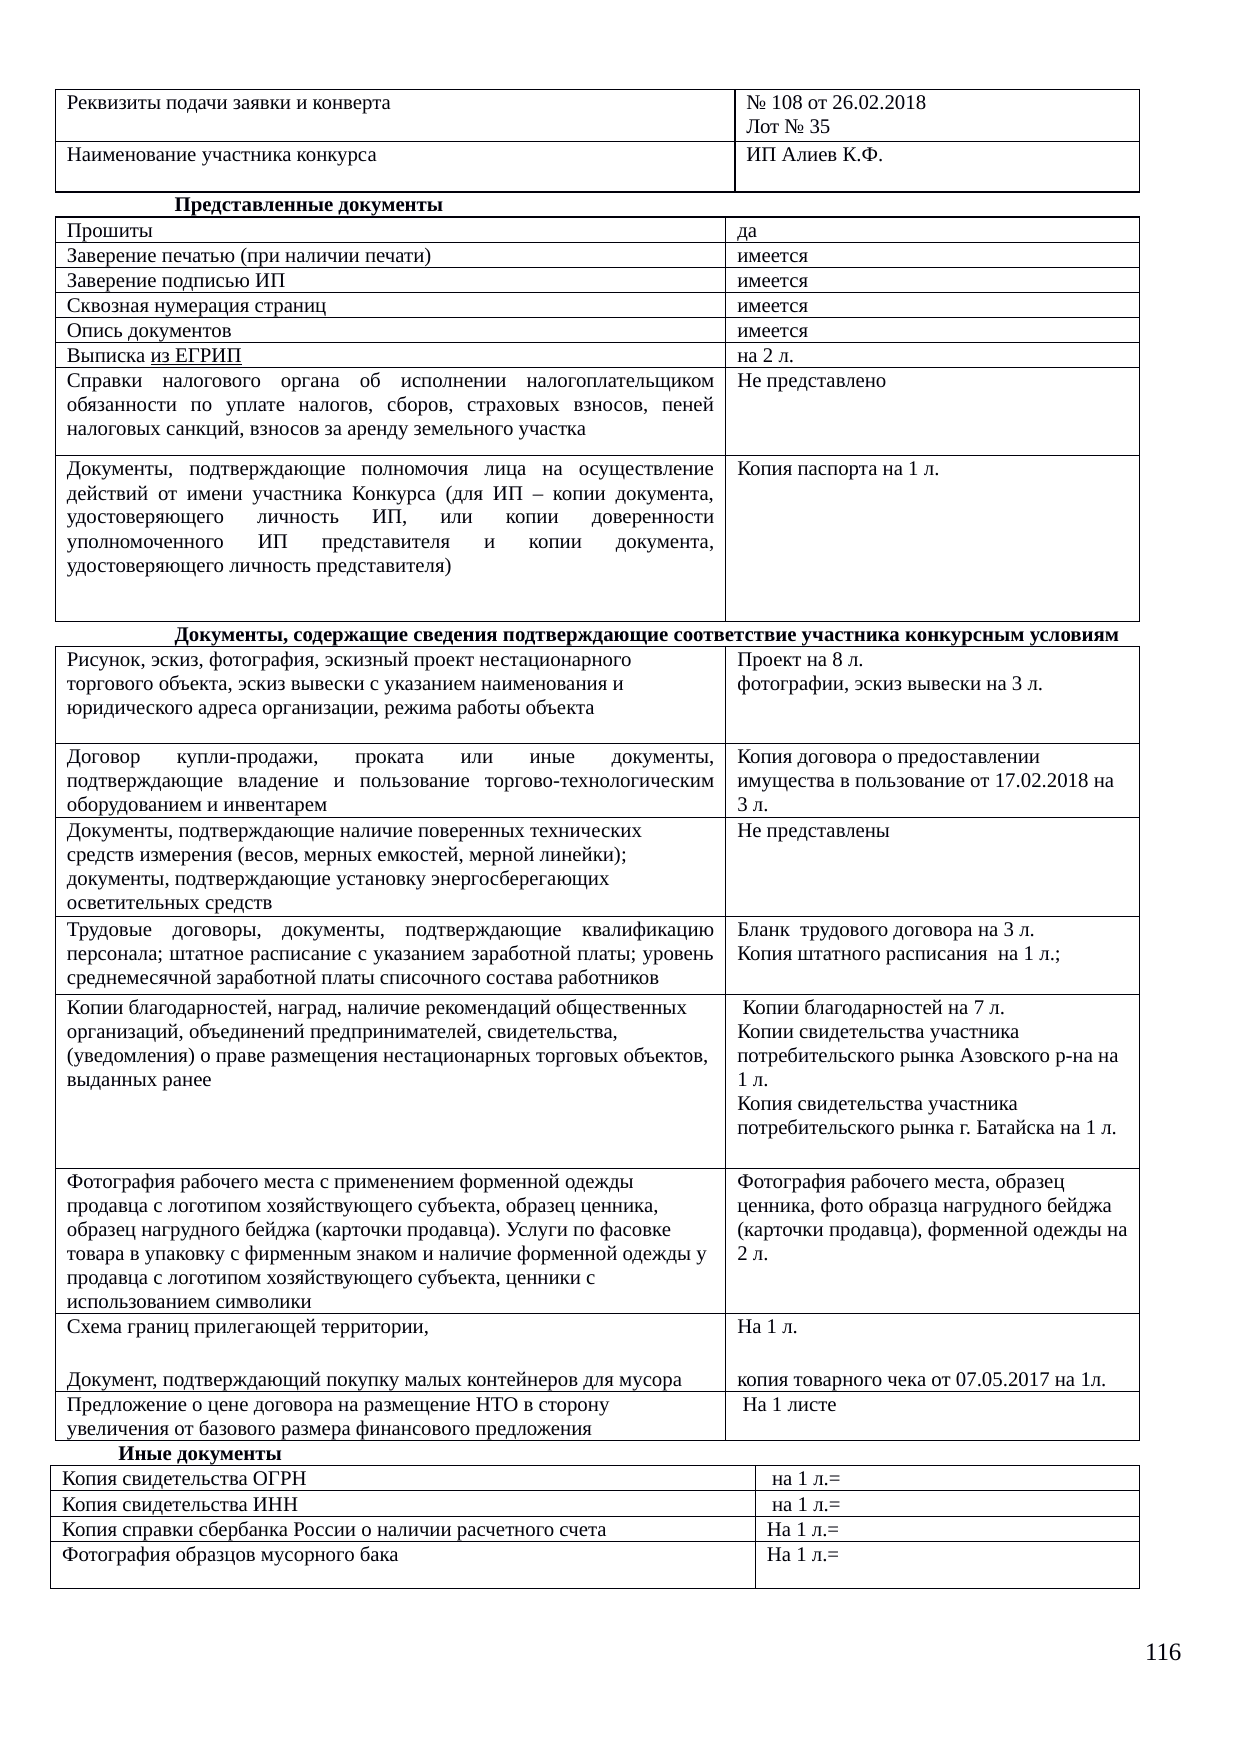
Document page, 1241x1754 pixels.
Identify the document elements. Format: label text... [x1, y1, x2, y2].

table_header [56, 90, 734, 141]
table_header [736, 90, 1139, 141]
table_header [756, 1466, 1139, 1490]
text Документы, содержащие сведения подтверждающие соответствие участника конкурсным условиям [118, 622, 1181, 646]
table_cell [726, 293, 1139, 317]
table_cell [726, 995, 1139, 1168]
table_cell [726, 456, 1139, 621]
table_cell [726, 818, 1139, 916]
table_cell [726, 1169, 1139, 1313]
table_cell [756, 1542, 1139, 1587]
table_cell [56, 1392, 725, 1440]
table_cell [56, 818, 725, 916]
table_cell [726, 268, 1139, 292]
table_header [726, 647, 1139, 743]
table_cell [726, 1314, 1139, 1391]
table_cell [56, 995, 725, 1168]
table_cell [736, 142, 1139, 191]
text Иные документы [118, 1441, 1181, 1465]
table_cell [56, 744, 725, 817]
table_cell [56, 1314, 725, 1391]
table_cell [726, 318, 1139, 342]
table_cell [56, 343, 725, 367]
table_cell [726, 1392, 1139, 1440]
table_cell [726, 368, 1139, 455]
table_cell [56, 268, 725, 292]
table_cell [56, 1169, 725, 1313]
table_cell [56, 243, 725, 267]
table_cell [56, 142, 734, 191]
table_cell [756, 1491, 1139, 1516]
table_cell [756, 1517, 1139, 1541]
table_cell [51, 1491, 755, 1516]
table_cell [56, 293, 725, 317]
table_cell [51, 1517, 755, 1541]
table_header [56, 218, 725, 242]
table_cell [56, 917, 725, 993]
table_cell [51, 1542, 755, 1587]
text Представленные документы [118, 192, 1181, 216]
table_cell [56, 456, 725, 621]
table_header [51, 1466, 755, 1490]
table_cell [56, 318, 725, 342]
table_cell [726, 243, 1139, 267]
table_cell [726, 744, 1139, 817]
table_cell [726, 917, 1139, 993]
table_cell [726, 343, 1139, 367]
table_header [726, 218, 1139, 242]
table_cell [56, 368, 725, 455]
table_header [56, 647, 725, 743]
